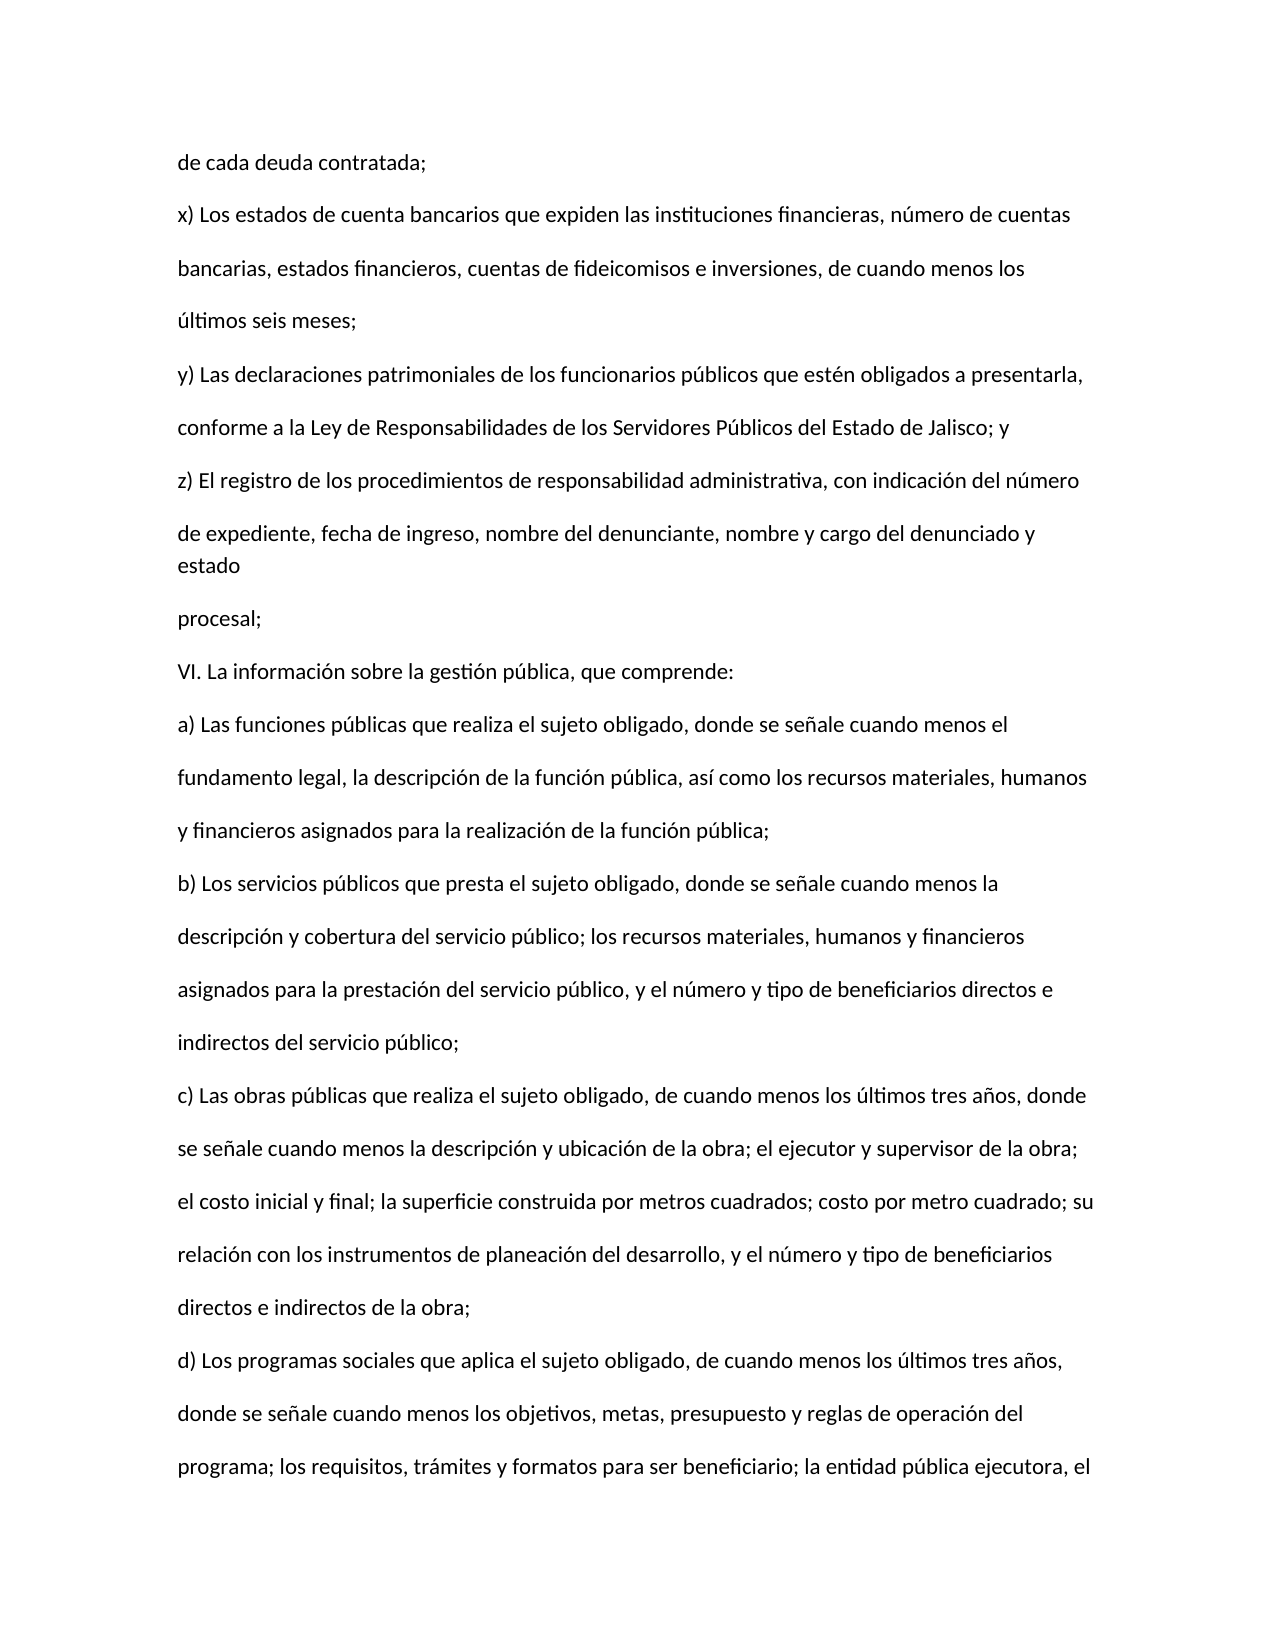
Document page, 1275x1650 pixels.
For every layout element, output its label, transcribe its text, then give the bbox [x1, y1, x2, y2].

text últimos seis meses; [177, 307, 1098, 335]
text asignados para la prestación del servicio público, y el número y tipo de beneficiarios directos e [177, 975, 1098, 1003]
text el costo inicial y final; la superficie construida por metros cuadrados; costo por metro cuadrado; su [177, 1187, 1098, 1215]
text VI. La información sobre la gestión pública, que comprende: [177, 657, 1098, 685]
text y financieros asignados para la realización de la función pública; [177, 816, 1098, 844]
text de cada deuda contratada; [177, 148, 1098, 176]
text bancarias, estados financieros, cuentas de fideicomisos e inversiones, de cuando menos los [177, 254, 1098, 282]
text relación con los instrumentos de planeación del desarrollo, y el número y tipo de beneficiarios [177, 1240, 1098, 1268]
text conforme a la Ley de Responsabilidades de los Servidores Públicos del Estado de Jalisco; y [177, 413, 1098, 441]
text descripción y cobertura del servicio público; los recursos materiales, humanos y financieros [177, 922, 1098, 950]
text d) Los programas sociales que aplica el sujeto obligado, de cuando menos los últimos tres años, [177, 1346, 1098, 1374]
text b) Los servicios públicos que presta el sujeto obligado, donde se señale cuando menos la [177, 869, 1098, 897]
text programa; los requisitos, trámites y formatos para ser beneficiario; la entidad pública ejecutora, el [177, 1452, 1098, 1480]
text y) Las declaraciones patrimoniales de los funcionarios públicos que estén obligados a presentarla, [177, 360, 1098, 388]
text directos e indirectos de la obra; [177, 1293, 1098, 1321]
text a) Las funciones públicas que realiza el sujeto obligado, donde se señale cuando menos el [177, 710, 1098, 738]
text x) Los estados de cuenta bancarios que expiden las instituciones financieras, número de cuentas [177, 201, 1098, 229]
text se señale cuando menos la descripción y ubicación de la obra; el ejecutor y supervisor de la obra; [177, 1134, 1098, 1162]
text donde se señale cuando menos los objetivos, metas, presupuesto y reglas de operación del [177, 1399, 1098, 1427]
text fundamento legal, la descripción de la función pública, así como los recursos materiales, humanos [177, 763, 1098, 791]
text c) Las obras públicas que realiza el sujeto obligado, de cuando menos los últimos tres años, donde [177, 1081, 1098, 1109]
text indirectos del servicio público; [177, 1028, 1098, 1056]
text de expediente, fecha de ingreso, nombre del denunciante, nombre y cargo del denunciado y estado [177, 519, 1098, 579]
text z) El registro de los procedimientos de responsabilidad administrativa, con indicación del número [177, 466, 1098, 494]
text procesal; [177, 604, 1098, 632]
